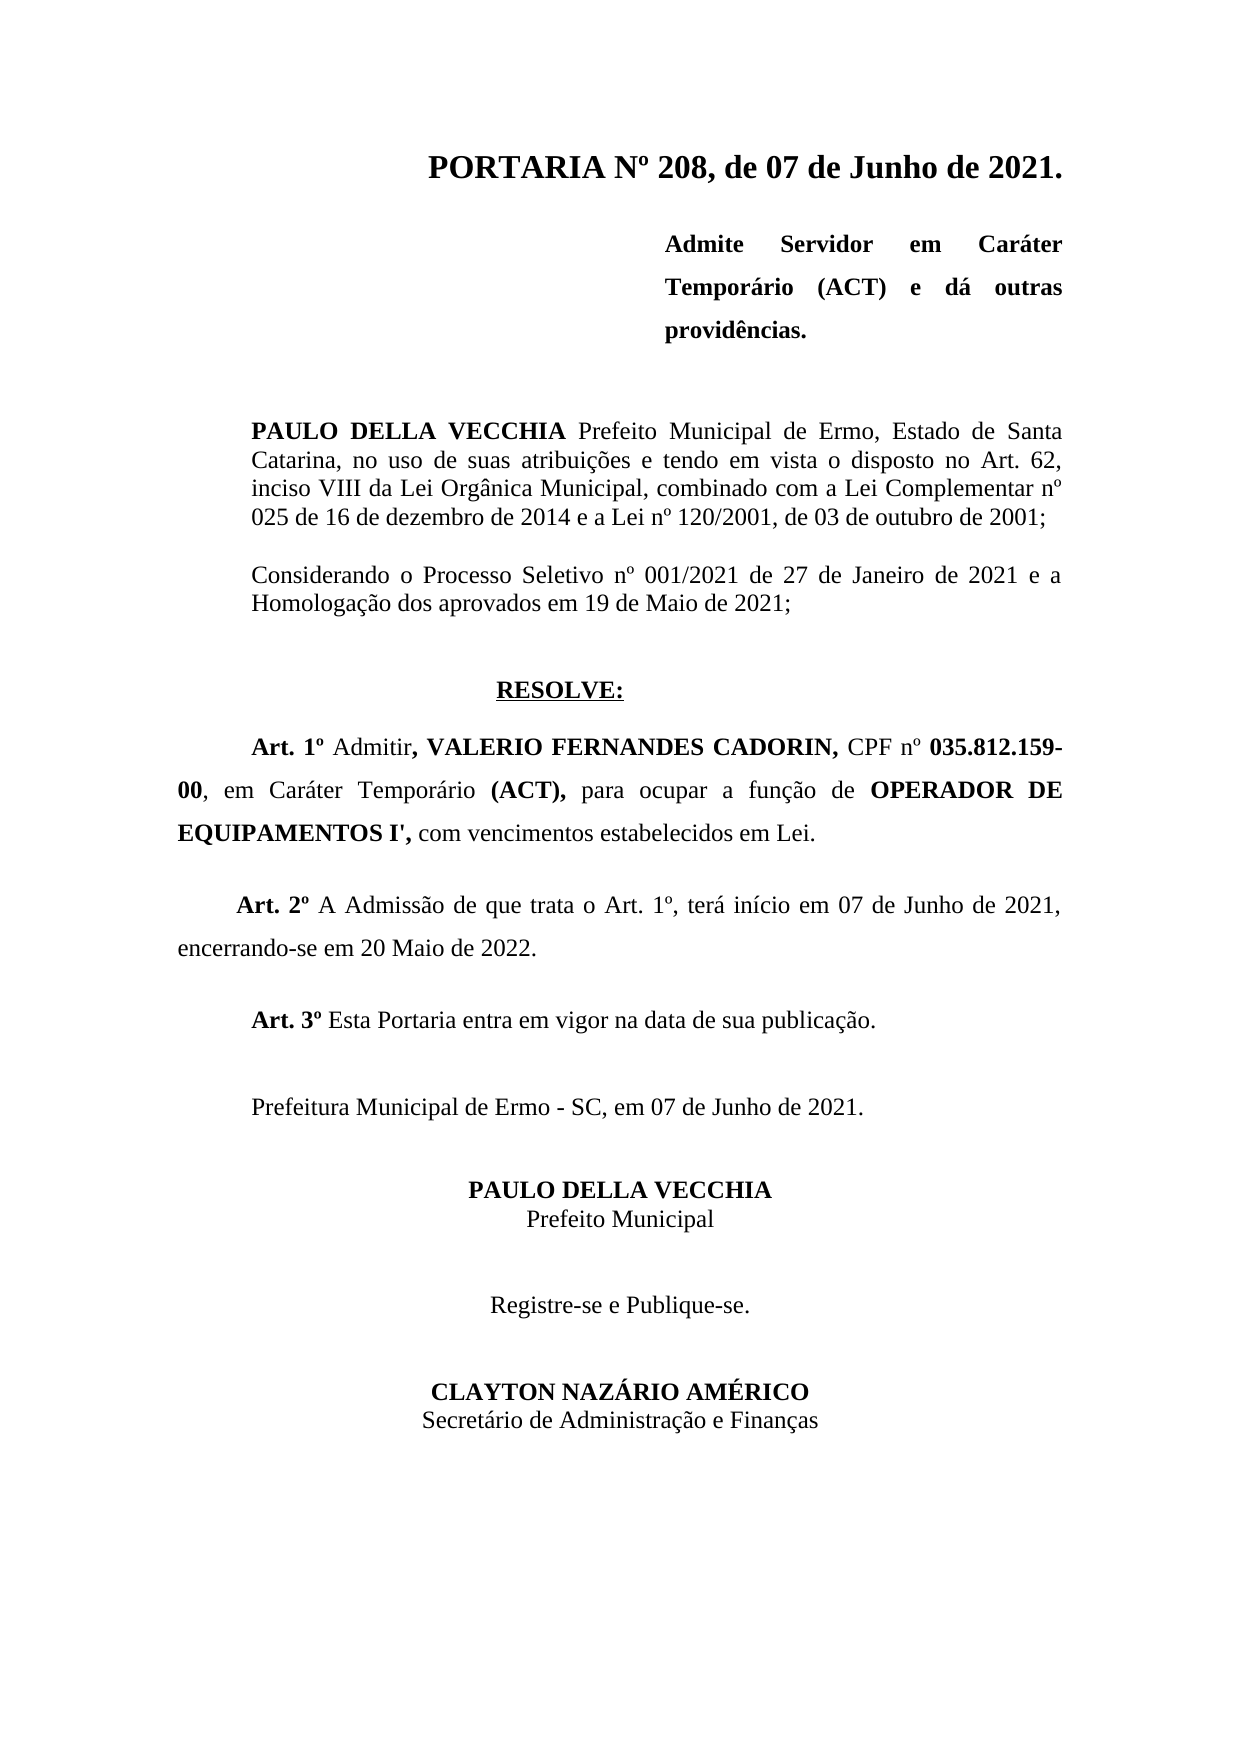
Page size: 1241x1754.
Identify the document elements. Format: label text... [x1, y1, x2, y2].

text Art. 2º A Admissão de que trata o Art. 1º, terá início em 07 de Junho de 2021, encerrando-se em 20 Maio de 2022. [177, 890, 1063, 962]
text Prefeito Municipal [177, 1204, 1063, 1233]
text RESOLVE: [240, 675, 1063, 703]
text Admite Servidor em Caráter Temporário (ACT) e dá outras providências. [664, 229, 1063, 344]
text Art. 3º Esta Portaria entra em vigor na data de sua publicação. [177, 1005, 1063, 1034]
text Registre-se e Publique-se. [177, 1290, 1063, 1319]
text PAULO DELLA VECCHIA Prefeito Municipal de Ermo, Estado de Santa Catarina, no uso de suas atribuições e tendo em vista o disposto no Art. 62, inciso VIII da Lei Orgânica Municipal, combinado com a Lei Complementar nº 025 de 16 de dezembro de 2014 e a Lei nº 120/2001, de 03 de outubro de 2001; [251, 416, 1063, 531]
text PAULO DELLA VECCHIA [177, 1175, 1063, 1204]
text PORTARIA Nº 208, de 07 de Junho de 2021. [177, 148, 1063, 186]
text Secretário de Administração e Finanças [177, 1405, 1063, 1434]
text Art. 1º Admitir, VALERIO FERNANDES CADORIN, CPF nº 035.812.159-00, em Caráter Temporário (ACT), para ocupar a função de OPERADOR DE EQUIPAMENTOS I', com vencimentos estabelecidos em Lei. [177, 732, 1063, 847]
text Prefeitura Municipal de Ermo - SC, em 07 de Junho de 2021. [236, 1092, 1063, 1120]
text CLAYTON NAZÁRIO AMÉRICO [177, 1377, 1063, 1405]
text Considerando o Processo Seletivo nº 001/2021 de 27 de Janeiro de 2021 e a Homologação dos aprovados em 19 de Maio de 2021; [251, 560, 1063, 617]
